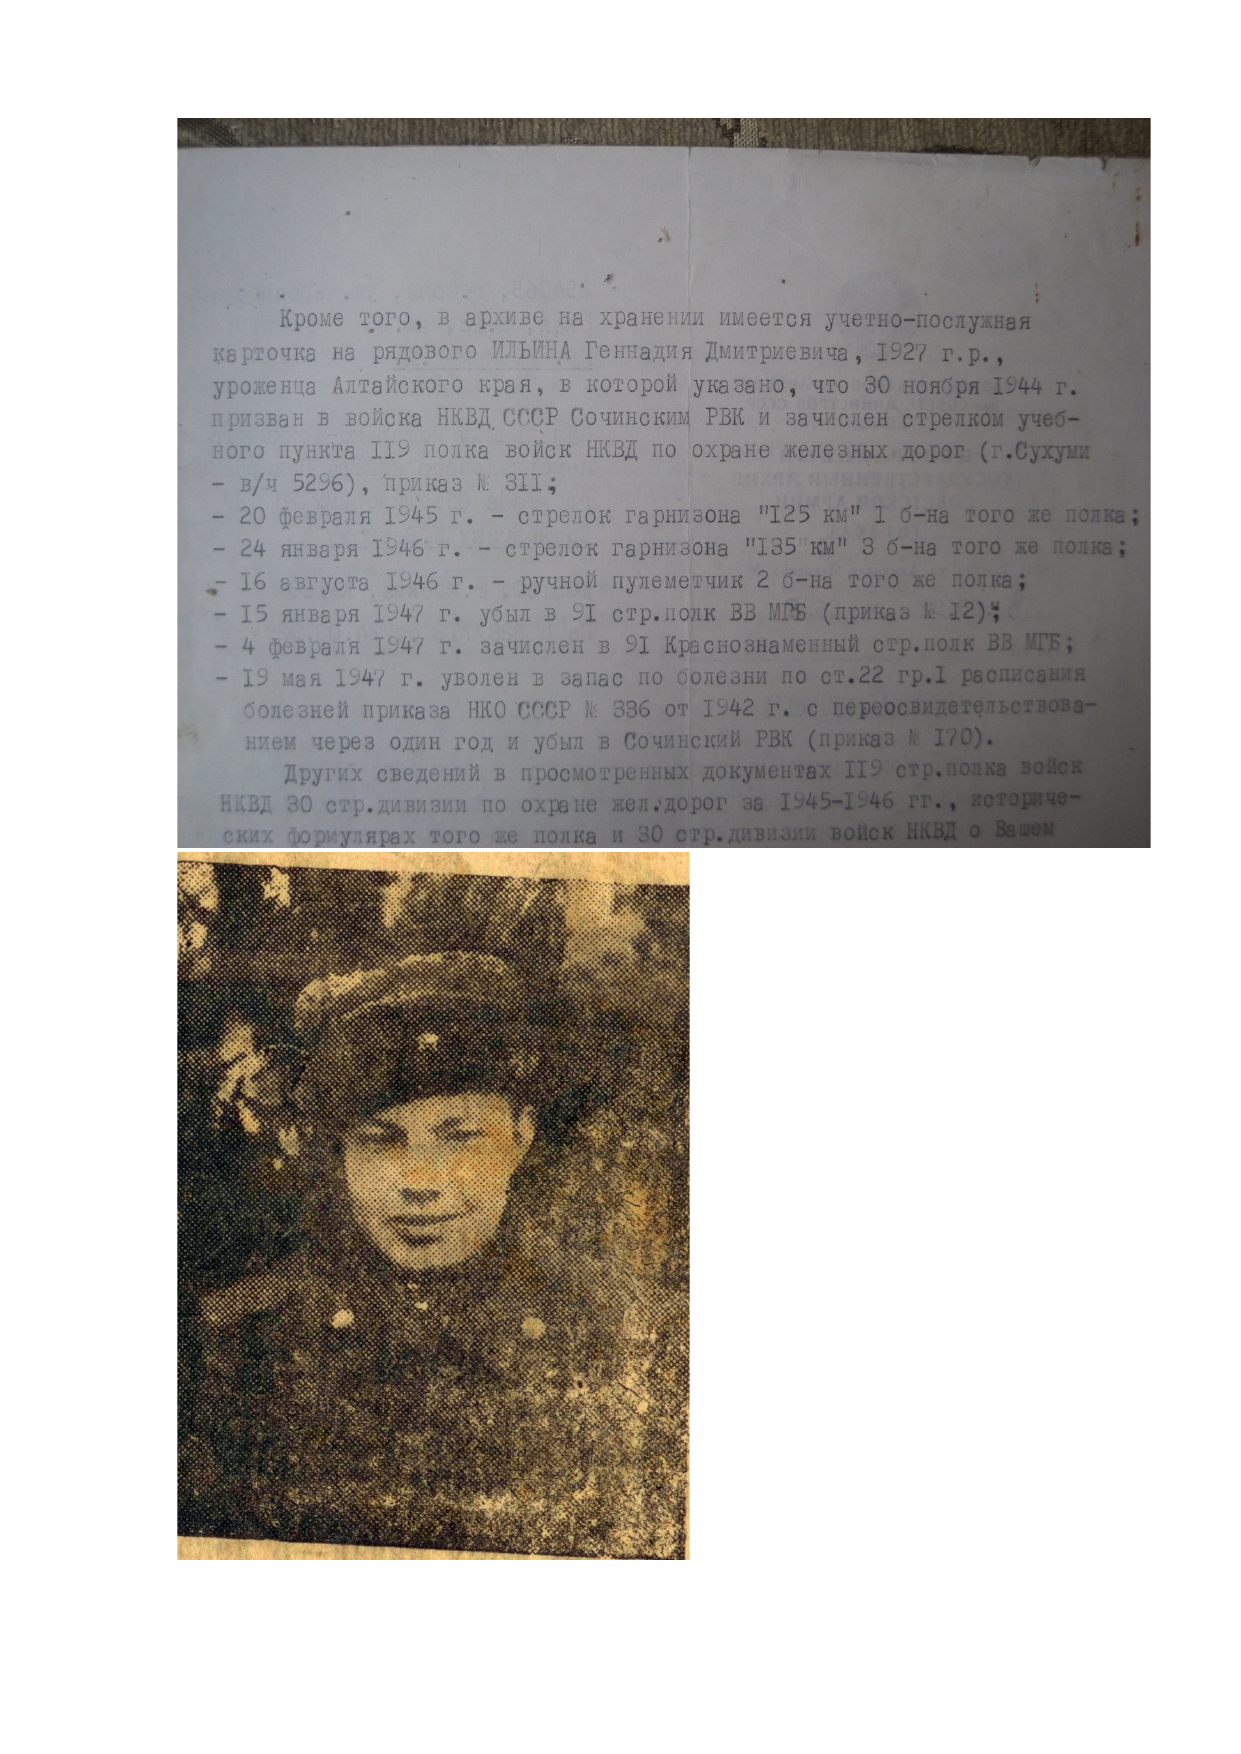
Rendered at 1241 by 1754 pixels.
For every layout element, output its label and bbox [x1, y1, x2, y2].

picture [177, 118, 1151, 848]
picture [177, 852, 690, 1560]
